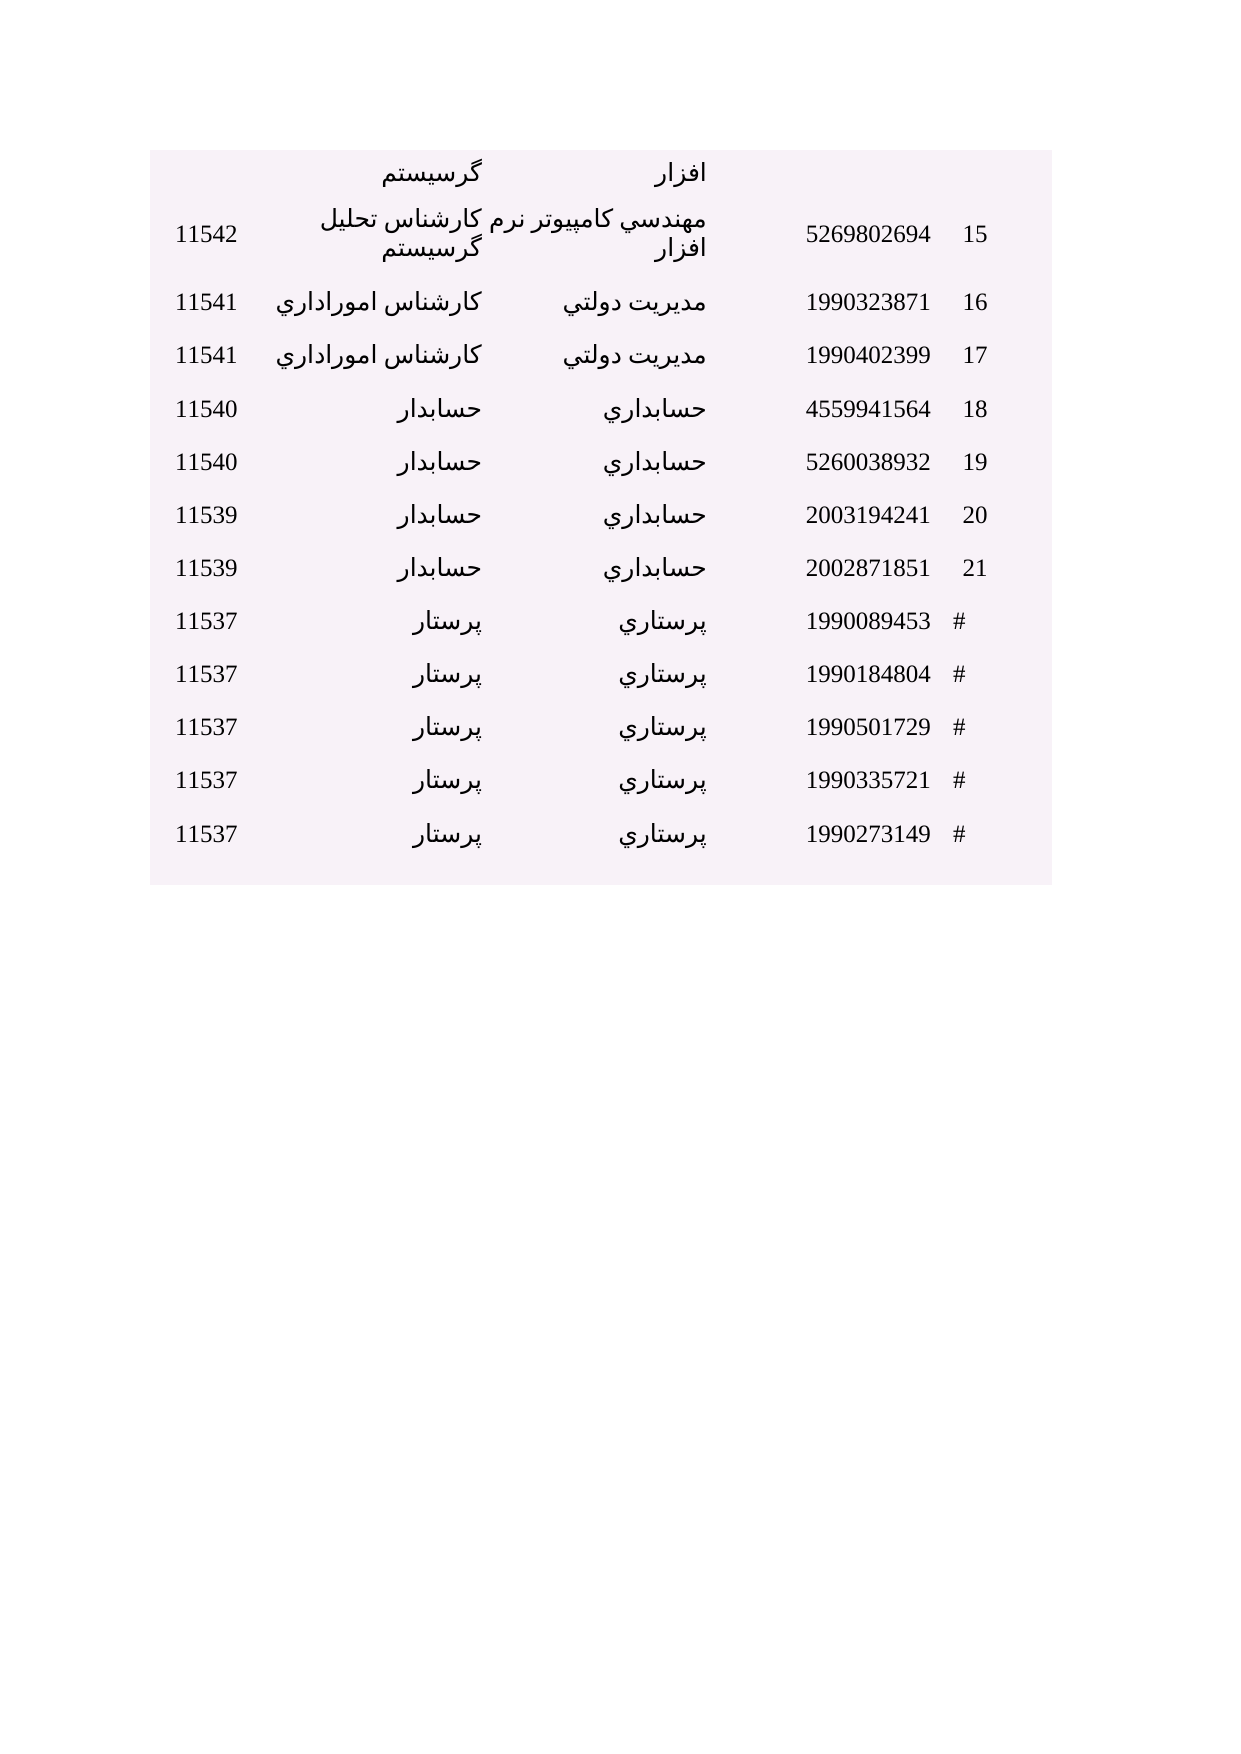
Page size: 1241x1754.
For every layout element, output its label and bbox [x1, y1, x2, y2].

table_header [150, 150, 1052, 885]
